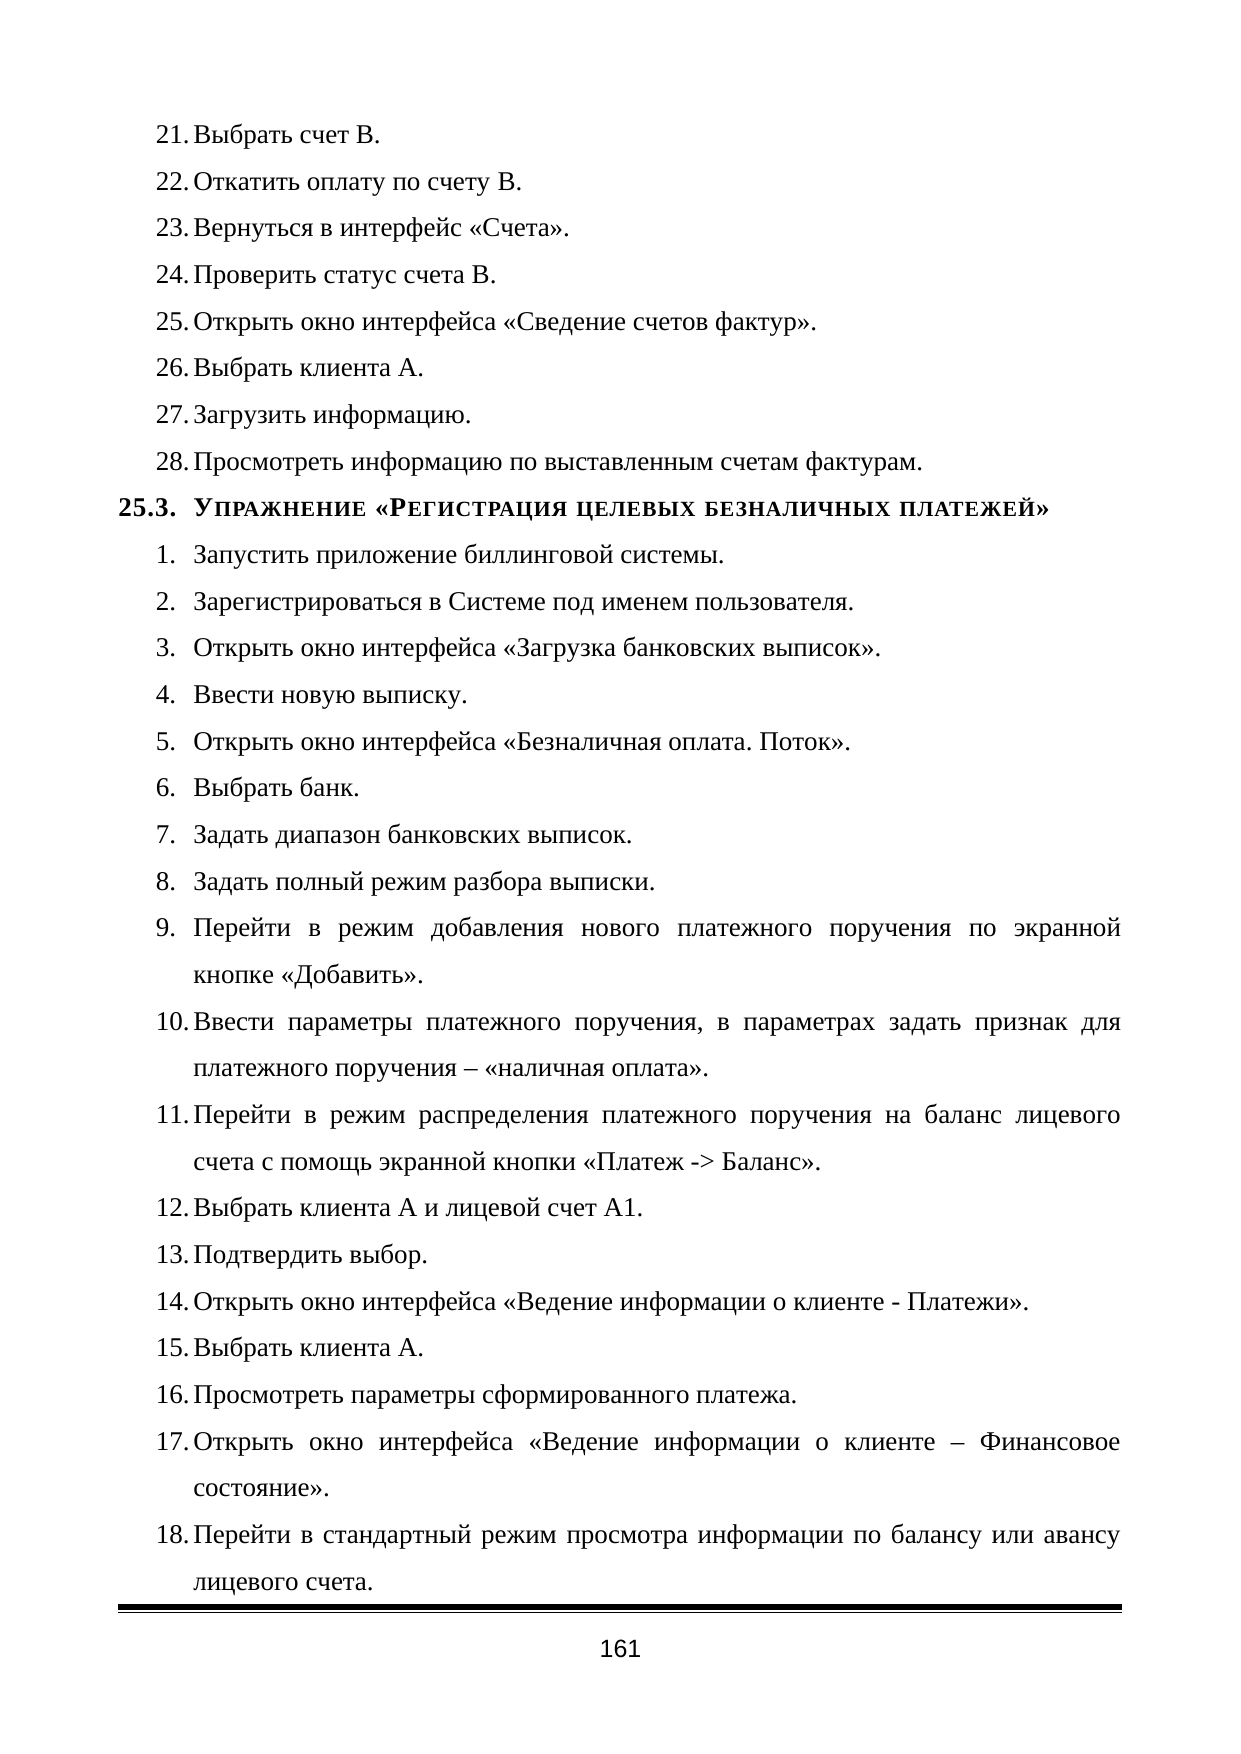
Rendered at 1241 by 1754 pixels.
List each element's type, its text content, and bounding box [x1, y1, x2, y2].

list Ввести новую выписку. [156, 678, 1122, 709]
list Перейти в стандартный режим просмотра информации по балансу или авансу лицевого счета. [156, 1518, 1122, 1596]
list Выбрать клиента А. [156, 1331, 1122, 1363]
list Просмотреть информацию по выставленным счетам фактурам. [156, 445, 1122, 476]
list Перейти в режим распределения платежного поручения на баланс лицевого счета с помощь экранной кнопки «Платеж -> Баланс». [156, 1098, 1122, 1176]
list Ввести параметры платежного поручения, в параметрах задать признак для платежного поручения – «наличная оплата». [156, 1005, 1122, 1083]
list Задать полный режим разбора выписки. [156, 865, 1122, 896]
list Подтвердить выбор. [156, 1238, 1122, 1269]
list Открыть окно интерфейса «Загрузка банковских выписок». [156, 631, 1122, 663]
list Запустить приложение биллинговой системы. [156, 538, 1122, 569]
list Открыть окно интерфейса «Ведение информации о клиенте – Финансовое состояние». [156, 1425, 1122, 1503]
list Выбрать банк. [156, 771, 1122, 803]
list Выбрать счет B. [156, 118, 1122, 149]
list Просмотреть параметры сформированного платежа. [156, 1378, 1122, 1409]
list Открыть окно интерфейса «Сведение счетов фактур». [156, 305, 1122, 336]
list Откатить оплату по счету B. [156, 165, 1122, 196]
list Проверить статус счета B. [156, 258, 1122, 289]
list Загрузить информацию. [156, 398, 1122, 429]
list Вернуться в интерфейс «Счета». [156, 211, 1122, 243]
list Выбрать клиента А и лицевой счет А1. [156, 1191, 1122, 1223]
list Перейти в режим добавления нового платежного поручения по экранной кнопке «Добавить». [156, 911, 1122, 989]
list Открыть окно интерфейса «Ведение информации о клиенте - Платежи». [156, 1285, 1122, 1316]
list Зарегистрироваться в Системе под именем пользователя. [156, 585, 1122, 616]
subtitle Упражнение «Регистрация целевых безналичных платежей» [118, 491, 1122, 523]
list Задать диапазон банковских выписок. [156, 818, 1122, 849]
list Открыть окно интерфейса «Безналичная оплата. Поток». [156, 725, 1122, 756]
list Выбрать клиента A. [156, 351, 1122, 383]
